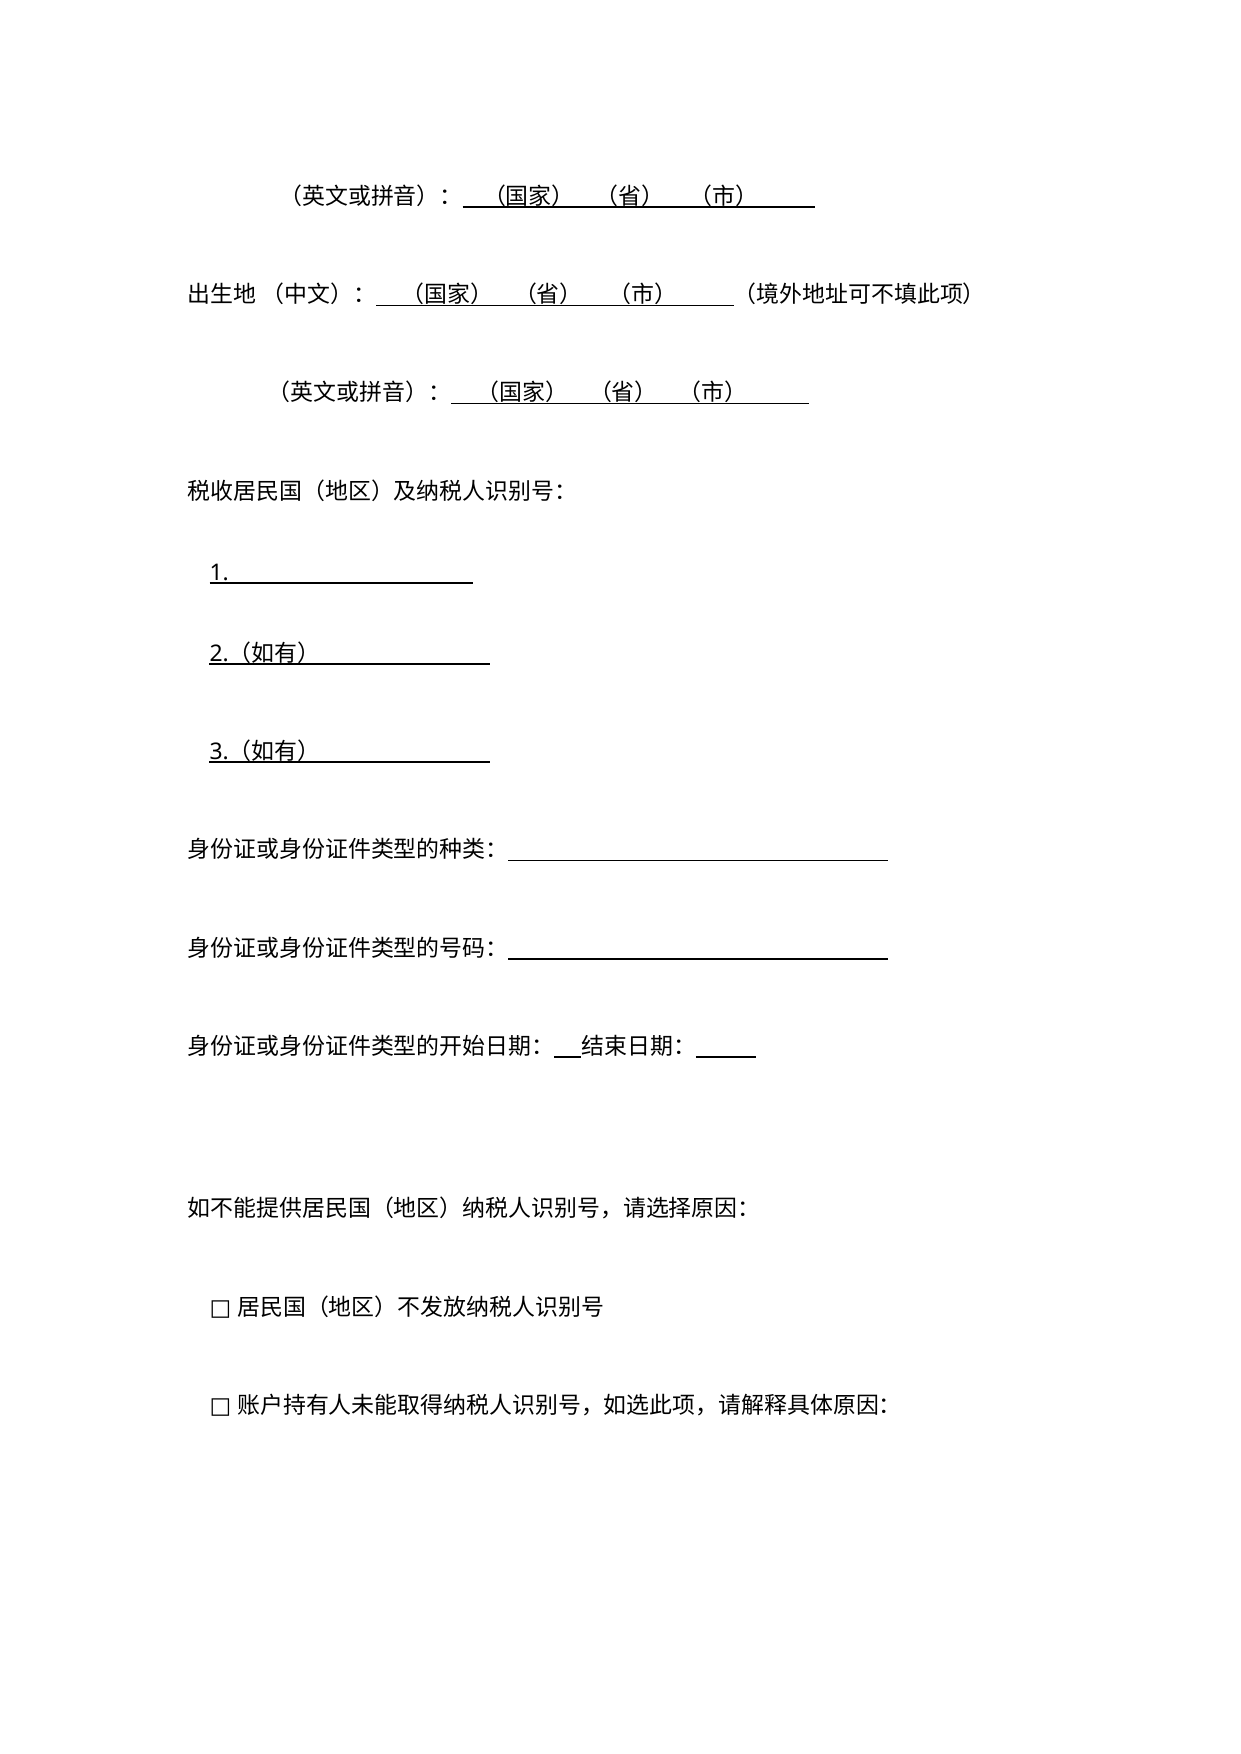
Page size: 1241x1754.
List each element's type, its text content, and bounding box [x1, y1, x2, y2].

text 身份证或身份证件类型的号码： [187, 914, 1053, 979]
text 出生地 （中文）： （国家） （省） （市） （境外地址可不填此项） [187, 260, 1053, 325]
text （英文或拼音）： （国家） （省） （市） [187, 162, 1053, 227]
text 如不能提供居民国（地区）纳税人识别号，请选择原因： [187, 1174, 1053, 1239]
text （英文或拼音）： （国家） （省） （市） [187, 358, 1053, 423]
text □ 账户持有人未能取得纳税人识别号，如选此项，请解释具体原因： [209, 1371, 1053, 1436]
text 身份证或身份证件类型的种类： [187, 815, 1053, 880]
text 1. [209, 555, 1053, 587]
text □ 居民国（地区）不发放纳税人识别号 [209, 1273, 1053, 1338]
text 3.（如有） [209, 717, 1053, 782]
text 税收居民国（地区）及纳税人识别号： [187, 457, 1053, 522]
text 2.（如有） [209, 619, 1053, 684]
text 身份证或身份证件类型的开始日期： 结束日期： [187, 1012, 1053, 1142]
